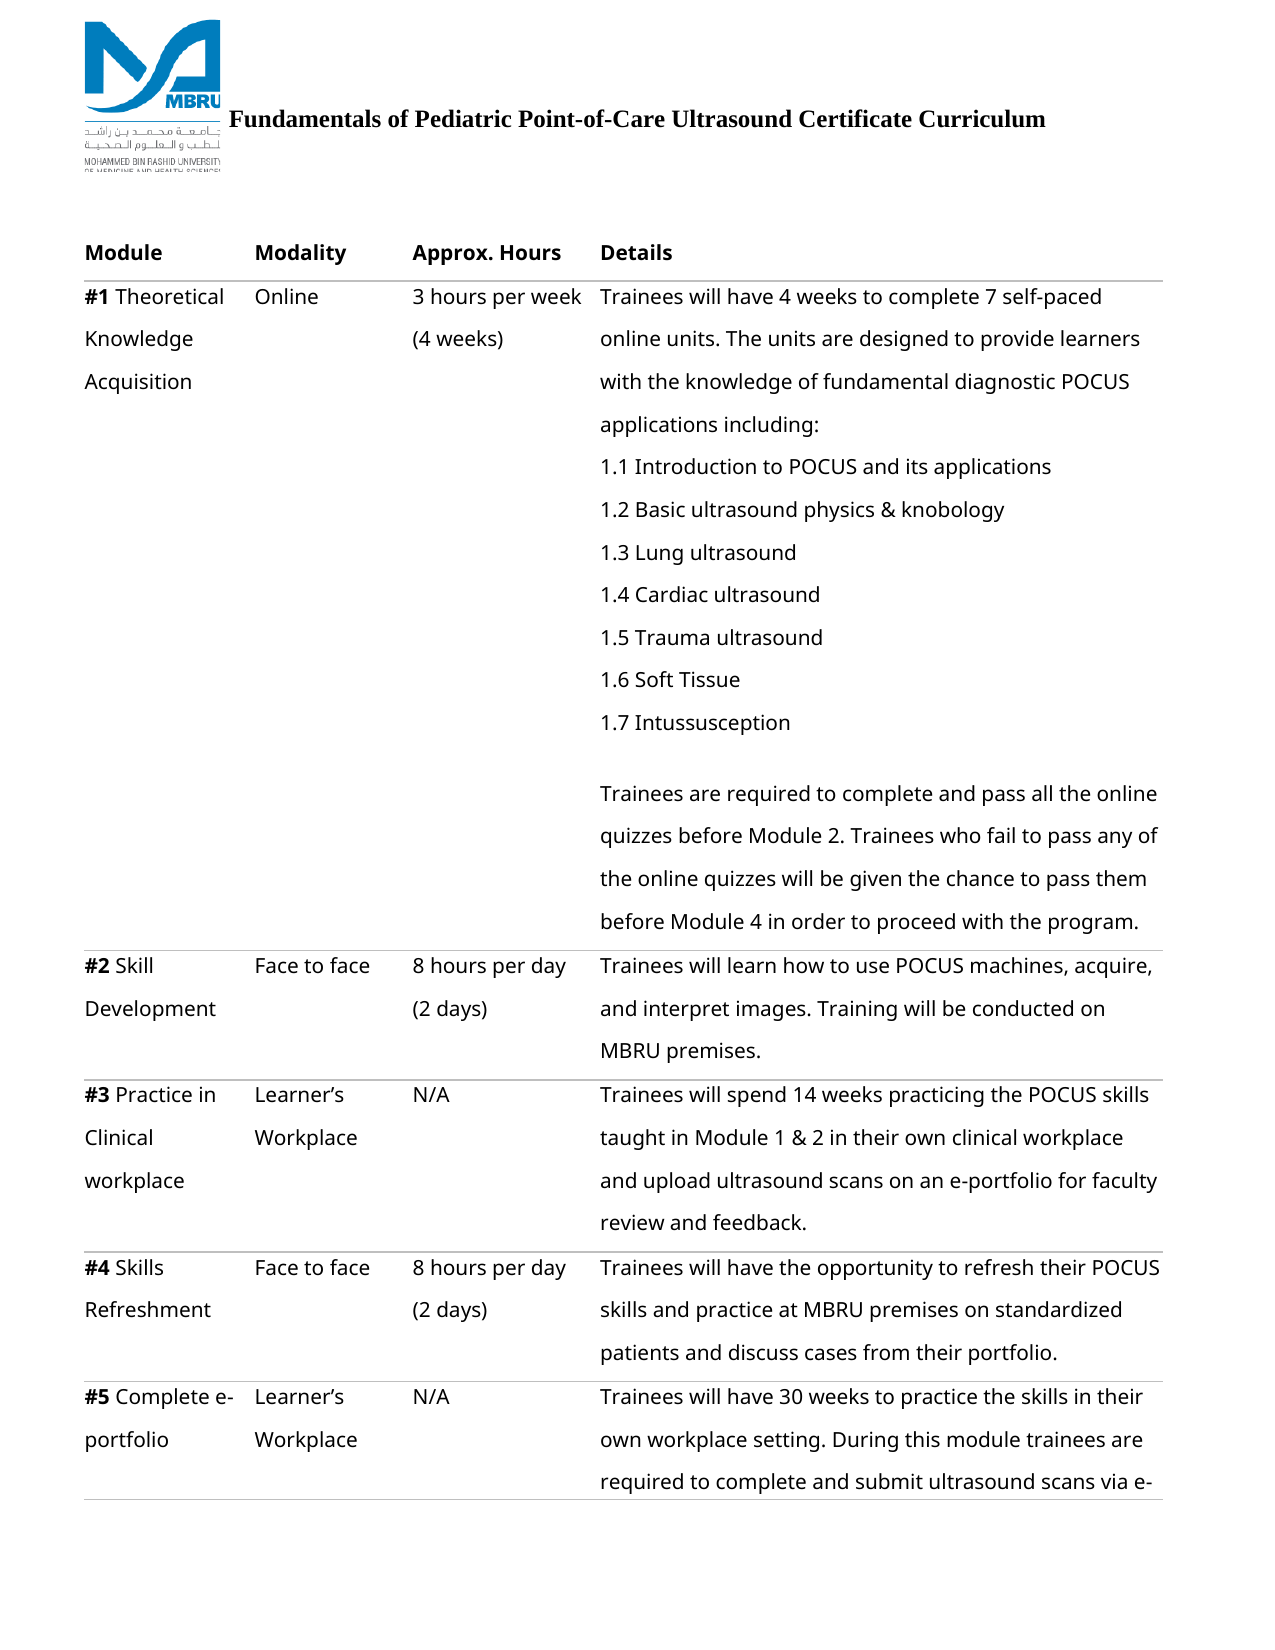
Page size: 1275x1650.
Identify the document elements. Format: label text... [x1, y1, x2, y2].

table_cell #1 Theoretical Knowledge Acquisition [84, 282, 254, 949]
table_header Module [84, 238, 254, 280]
table_cell Face to face [254, 951, 412, 1079]
table_cell Online [254, 282, 412, 949]
picture [84, 19, 221, 172]
table_cell N/A [413, 1081, 600, 1251]
table_cell #5 Complete e-portfolio [84, 1382, 254, 1498]
table_cell 3 hours per week (4 weeks) [413, 282, 600, 949]
table_cell Trainees will have 4 weeks to complete 7 self-paced online units. The units are designed to provide learners with the knowledge of fundamental diagnostic POCUS applications including: 1.1 Introduction to POCUS and its applications 1.2 Basic ultrasound physics & knobology 1.3 Lung ultrasound 1.4 Cardiac ultrasound 1.5 Trauma ultrasound 1.6 Soft Tissue 1.7 Intussusception Trainees are required to complete and pass all the online quizzes before Module 2. Trainees who fail to pass any of the online quizzes will be given the chance to pass them before Module 4 in order to proceed with the program. [600, 282, 1162, 949]
table_cell 8 hours per day (2 days) [413, 951, 600, 1079]
table_cell #2 Skill Development [84, 951, 254, 1079]
table_cell #3 Practice in Clinical workplace [84, 1081, 254, 1251]
table_cell Trainees will spend 14 weeks practicing the POCUS skills taught in Module 1 & 2 in their own clinical workplace and upload ultrasound scans on an e-portfolio for faculty review and feedback. [600, 1081, 1162, 1251]
table_cell Trainees will learn how to use POCUS machines, acquire, and interpret images. Training will be conducted on MBRU premises. [600, 951, 1162, 1079]
table_header Details [600, 238, 1162, 280]
table_header Modality [254, 238, 412, 280]
table_cell Learner’s Workplace [254, 1081, 412, 1251]
table_cell N/A [413, 1382, 600, 1498]
table_header Approx. Hours [413, 238, 600, 280]
table_cell 8 hours per day (2 days) [413, 1253, 600, 1381]
table_cell Trainees will have the opportunity to refresh their POCUS skills and practice at MBRU premises on standardized patients and discuss cases from their portfolio. [600, 1253, 1162, 1381]
table_cell Face to face [254, 1253, 412, 1381]
table_cell #4 Skills Refreshment [84, 1253, 254, 1381]
table_cell Learner’s Workplace [254, 1382, 412, 1498]
